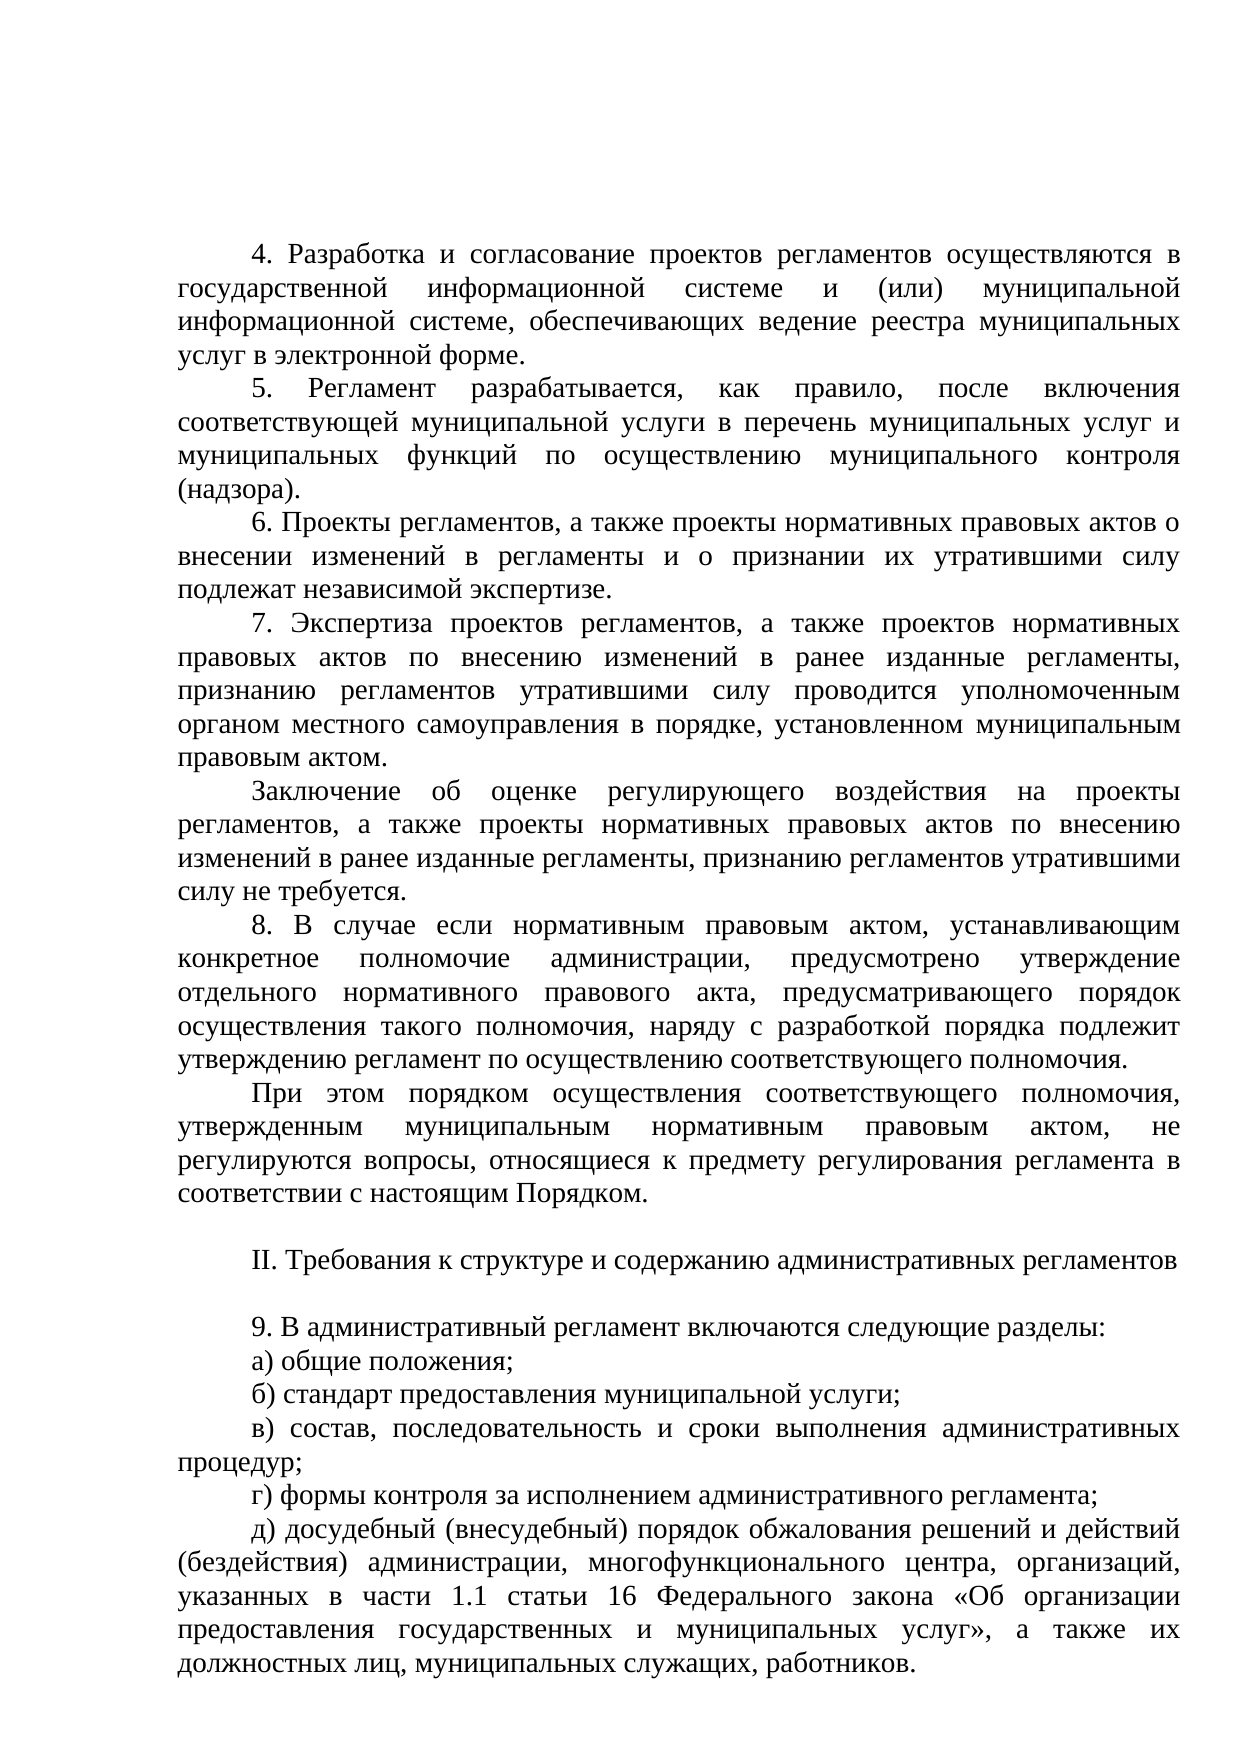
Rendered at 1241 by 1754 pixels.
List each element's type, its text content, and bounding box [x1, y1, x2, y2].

text 5. Регламент разрабатывается, как правило, после включения соответствующей муниципальной услуги в перечень муниципальных услуг и муниципальных функций по осуществлению муниципального контроля (надзора). [177, 370, 1181, 504]
text 4. Разработка и согласование проектов регламентов осуществляются в государственной информационной системе и (или) муниципальной информационной системе, обеспечивающих ведение реестра муниципальных услуг в электронной форме. [177, 236, 1181, 370]
text Заключение об оценке регулирующего воздействия на проекты регламентов, а также проекты нормативных правовых актов по внесению изменений в ранее изданные регламенты, признанию регламентов утратившими силу не требуется. [177, 773, 1181, 907]
text в) состав, последовательность и сроки выполнения административных процедур; [177, 1410, 1181, 1477]
text 9. В административный регламент включаются следующие разделы: [177, 1309, 1181, 1343]
text д) досудебный (внесудебный) порядок обжалования решений и действий (бездействия) администрации, многофункционального центра, организаций, указанных в части 1.1 статьи 16 Федерального закона «Об организации предоставления государственных и муниципальных услуг», а также их должностных лиц, муниципальных служащих, работников. [177, 1511, 1181, 1678]
text г) формы контроля за исполнением административного регламента; [177, 1477, 1181, 1511]
text 6. Проекты регламентов, а также проекты нормативных правовых актов о внесении изменений в регламенты и о признании их утратившими силу подлежат независимой экспертизе. [177, 504, 1181, 605]
text а) общие положения; [177, 1343, 1181, 1377]
text б) стандарт предоставления муниципальной услуги; [177, 1377, 1181, 1410]
list II. Требования к структуре и содержанию административных регламентов [177, 1242, 1181, 1276]
text 7. Экспертиза проектов регламентов, а также проектов нормативных правовых актов по внесению изменений в ранее изданные регламенты, признанию регламентов утратившими силу проводится уполномоченным органом местного самоуправления в порядке, установленном муниципальным правовым актом. [177, 605, 1181, 773]
text 8. В случае если нормативным правовым актом, устанавливающим конкретное полномочие администрации, предусмотрено утверждение отдельного нормативного правового акта, предусматривающего порядок осуществления такого полномочия, наряду с разработкой порядка подлежит утверждению регламент по осуществлению соответствующего полномочия. [177, 907, 1181, 1075]
text При этом порядком осуществления соответствующего полномочия, утвержденным муниципальным нормативным правовым актом, не регулируются вопросы, относящиеся к предмету регулирования регламента в соответствии с настоящим Порядком. [177, 1075, 1181, 1209]
